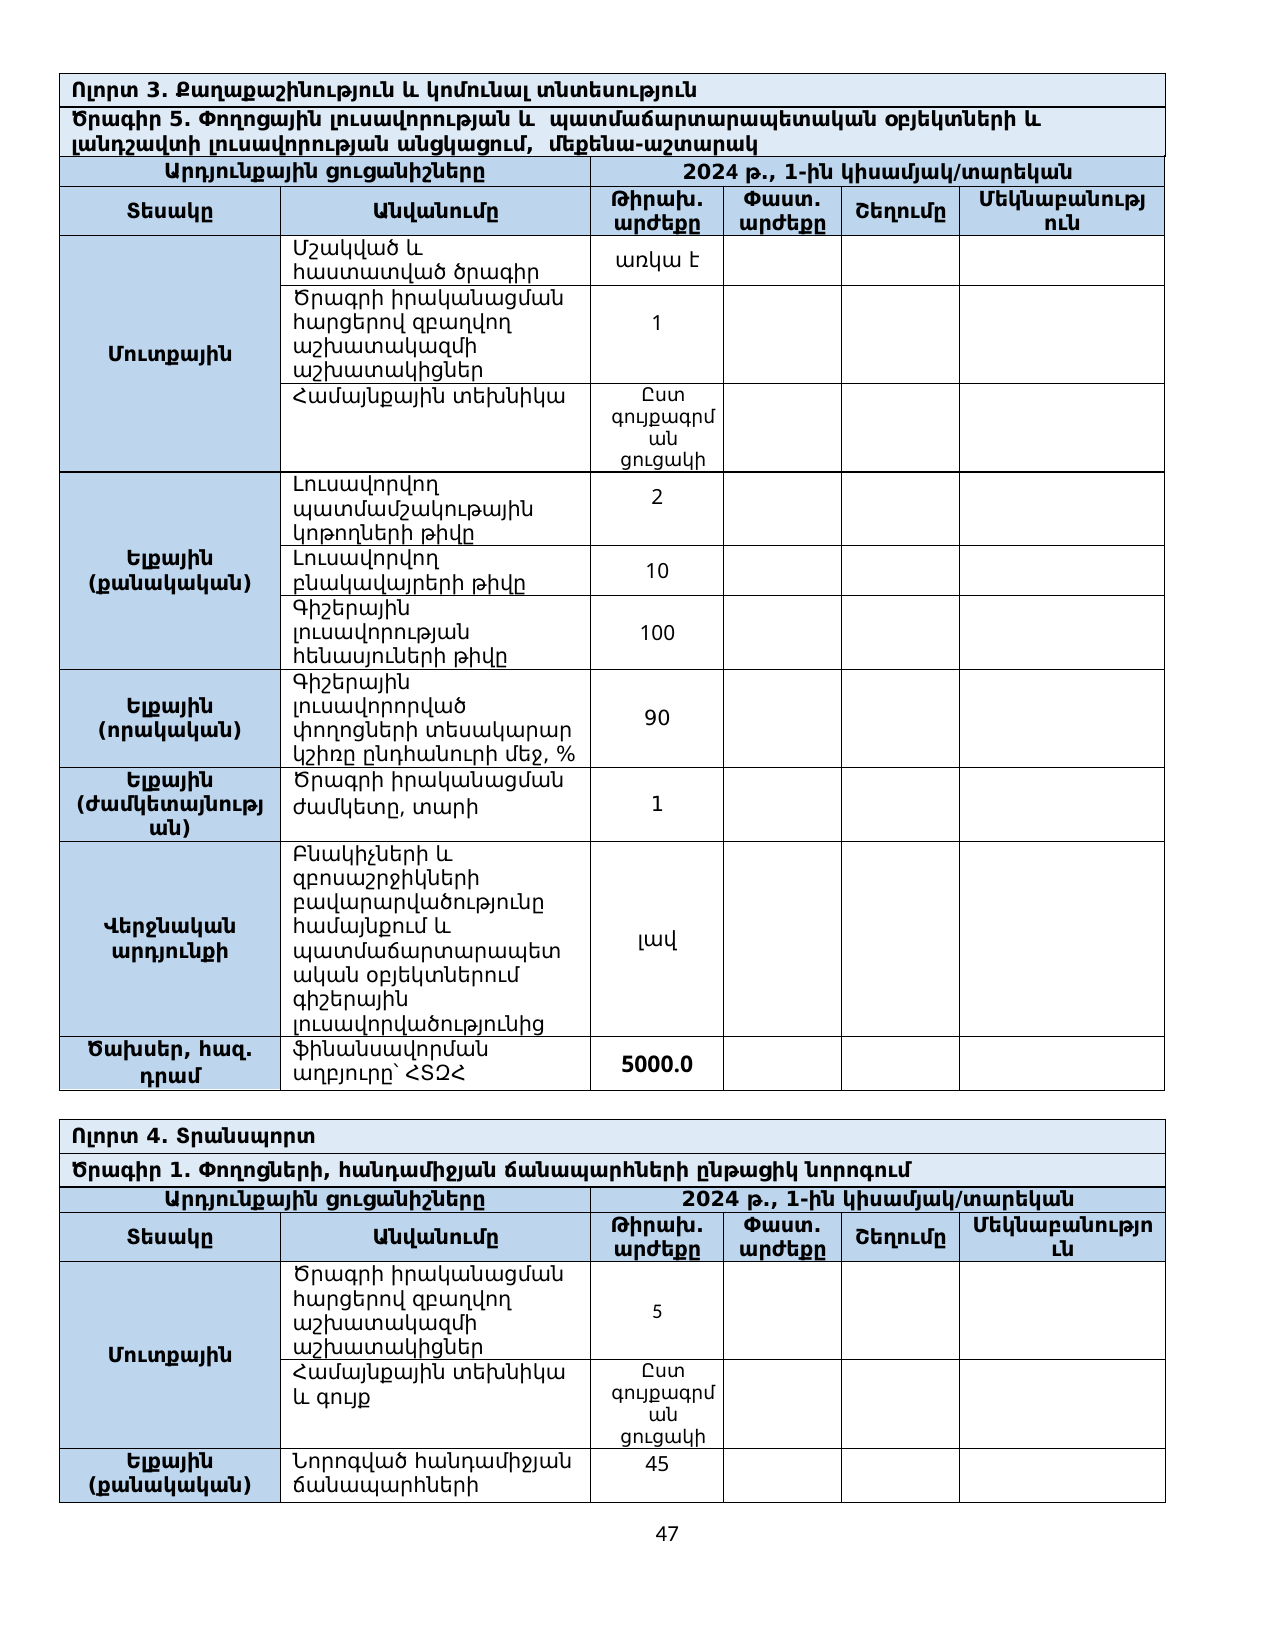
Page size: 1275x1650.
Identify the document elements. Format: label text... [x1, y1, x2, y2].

table_cell Շեղումը [842, 187, 959, 235]
table_cell 1 [591, 768, 723, 841]
table_cell Ծրագիր 1. Փողոցների, հանդամիջյան ճանապարհների ընթացիկ նորոգում [60, 1154, 1165, 1186]
table_cell Ելքային (քանակական) [60, 1449, 280, 1502]
table_cell Մուտքային [60, 236, 280, 471]
table_cell 1 [591, 286, 723, 383]
table_cell Թիրախ. արժեքը [591, 187, 723, 235]
table_cell [960, 1262, 1165, 1359]
table_cell Ըստ գույքագրման ցուցակի [591, 1360, 723, 1448]
table_cell Ելքային (որակական) [60, 670, 280, 767]
table_cell [842, 1262, 959, 1359]
table_cell 2024 թ., 1-ին կիսամյակ/տարեկան [591, 157, 1164, 186]
table_cell [842, 546, 959, 595]
table_cell [842, 286, 959, 383]
table_cell [960, 384, 1164, 471]
table_cell Ելքային (քանակական) [60, 473, 280, 669]
table_cell Բնակիչների և զբոսաշրջիկների բավարարվածությունը համայնքում և պատմաճարտարապետական օբյեկտներում գիշերային լուսավորվածությունից [281, 842, 590, 1036]
table_cell Արդյունքային ցուցանիշները [60, 157, 590, 186]
table_cell Տեսակը [60, 1213, 280, 1261]
table_cell Տեսակը [60, 187, 280, 235]
table_cell [960, 546, 1164, 595]
table_cell Թիրախ. արժեքը [591, 1213, 723, 1261]
table_cell Մուտքային [60, 1262, 280, 1448]
table_cell 2024 թ., 1-ին կիսամյակ/տարեկան [591, 1188, 1165, 1212]
table_cell [960, 670, 1164, 767]
table_cell [960, 842, 1164, 1036]
table_cell [724, 384, 841, 471]
table_cell Փաստ. արժեքը [724, 1213, 841, 1261]
table_cell Ծրագրի իրականացման հարցերով զբաղվող աշխատակազմի աշխատակիցներ [281, 286, 590, 383]
table_cell 45 [591, 1449, 723, 1502]
table_cell [842, 768, 959, 841]
table_cell Գիշերային լուսավորության հենասյուների թիվը [281, 596, 590, 669]
table_cell [842, 1037, 959, 1089]
table_cell [842, 1360, 959, 1448]
table_cell [724, 1360, 841, 1448]
table_cell Ծրագրի իրականացման ժամկետը, տարի [281, 768, 590, 841]
table_cell [724, 768, 841, 841]
table_cell Ըստ գույքագրման ցուցակի [591, 384, 723, 471]
table_cell 90 [591, 670, 723, 767]
table_cell [960, 286, 1164, 383]
table_cell [724, 546, 841, 595]
table_cell 2 [591, 473, 723, 545]
table_cell [724, 1262, 841, 1359]
table_cell [842, 1449, 959, 1502]
table_header Ոլորտ 3. Քաղաքաշինություն և կոմունալ տնտեսություն [60, 74, 1165, 106]
table_cell [960, 1360, 1165, 1448]
table_cell [842, 384, 959, 471]
table_cell [724, 670, 841, 767]
table_cell [842, 596, 959, 669]
table_cell [724, 596, 841, 669]
table_cell Մեկնաբանություն [960, 187, 1164, 235]
table_cell 5 [591, 1262, 723, 1359]
table_cell Լուսավորվող բնակավայրերի թիվը [281, 546, 590, 595]
table_cell ֆինանսավորման աղբյուրը՝ ՀՏԶՀ [281, 1037, 590, 1089]
table_cell 100 [591, 596, 723, 669]
table_cell առկա է [591, 236, 723, 285]
table_cell [960, 596, 1164, 669]
table_cell [724, 473, 841, 545]
table_cell [842, 236, 959, 285]
table_cell Ծախսեր, հազ. դրամ [60, 1037, 280, 1089]
table_cell [842, 473, 959, 545]
table_cell [724, 842, 841, 1036]
table_cell [724, 1449, 841, 1502]
table_cell [960, 1037, 1164, 1089]
table_cell Վերջնական արդյունքի [60, 842, 280, 1036]
table_cell [842, 842, 959, 1036]
table_cell [960, 473, 1164, 545]
table_cell Համայնքային տեխնիկա [281, 384, 590, 471]
table_cell Ելքային (ժամկետայնության) [60, 768, 280, 841]
table_cell լավ [591, 842, 723, 1036]
table_cell Լուսավորվող պատմամշակութային կոթողների թիվը [281, 473, 590, 545]
table_cell Անվանումը [281, 1213, 590, 1261]
table_cell Մշակված և հաստատված ծրագիր [281, 236, 590, 285]
table_cell [842, 670, 959, 767]
table_cell Ծրագիր 5. Փողոցային լուսավորության և պատմաճարտարապետական օբյեկտների և լանդշավտի լուսավորության անցկացում, մեքենա-աշտարակ [60, 108, 1165, 156]
table_cell Գիշերային լուսավորորված փողոցների տեսակարար կշիռը ընդհանուրի մեջ, % [281, 670, 590, 767]
table_cell Փաստ. արժեքը [724, 187, 841, 235]
table_cell [960, 768, 1164, 841]
table_cell 5000.0 [591, 1037, 723, 1089]
table_cell Անվանումը [281, 187, 590, 235]
table_cell Ծրագրի իրականացման հարցերով զբաղվող աշխատակազմի աշխատակիցներ [281, 1262, 590, 1359]
table_cell 10 [591, 546, 723, 595]
table_cell [724, 1037, 841, 1089]
table_cell Համայնքային տեխնիկա և գույք [281, 1360, 590, 1448]
table_cell [724, 236, 841, 285]
table_header Ոլորտ 4. Տրանսպորտ [60, 1120, 1165, 1153]
table_cell Արդյունքային ցուցանիշները [60, 1188, 590, 1212]
table_cell [960, 1449, 1165, 1502]
table_cell Մեկնաբանություն [960, 1213, 1165, 1261]
table_cell [960, 236, 1164, 285]
table_cell [724, 286, 841, 383]
table_cell Շեղումը [842, 1213, 959, 1261]
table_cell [281, 1449, 590, 1502]
